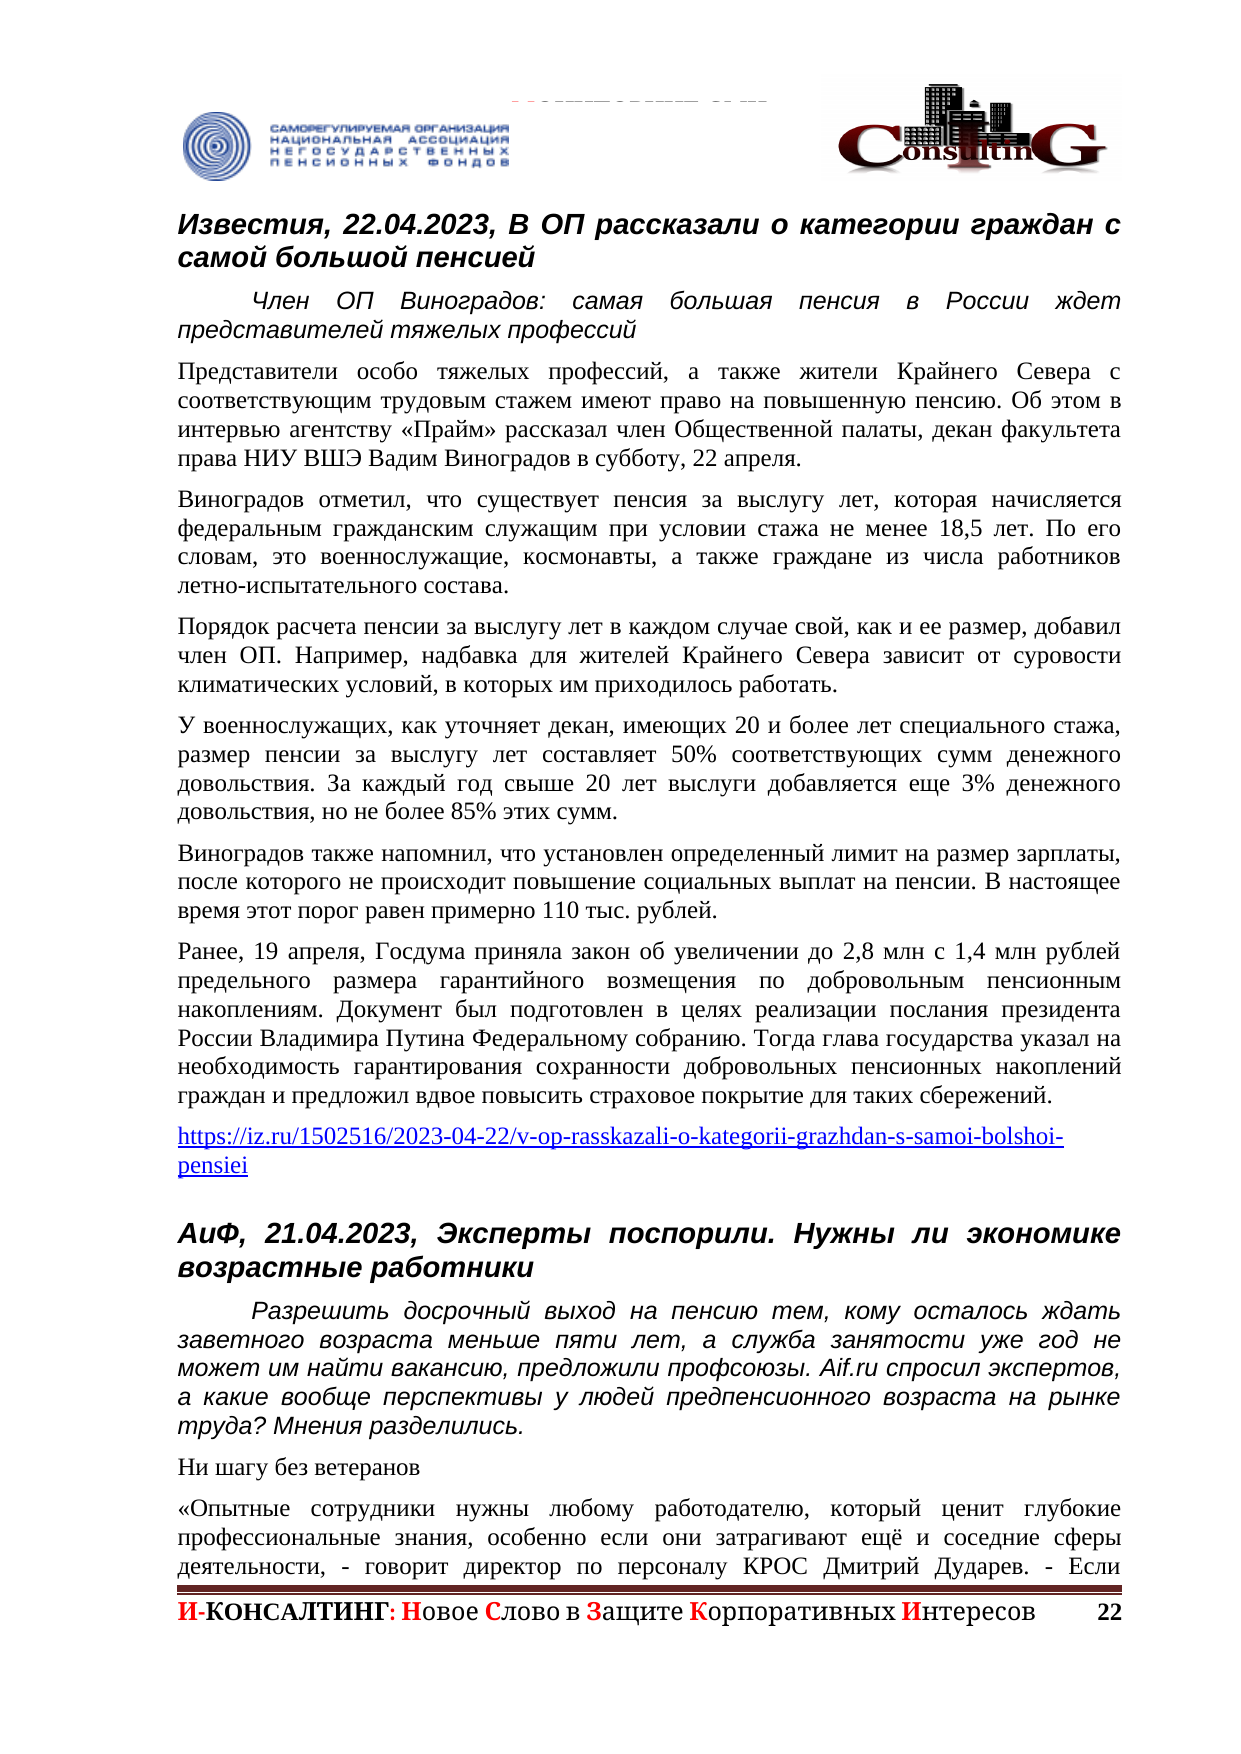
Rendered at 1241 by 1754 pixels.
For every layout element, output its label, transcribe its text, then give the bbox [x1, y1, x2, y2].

text Представители особо тяжелых профессий, а также жители Крайнего Севера с соответствующим трудовым стажем имеют право на повышенную пенсию. Об этом в интервью агентству «Прайм» рассказал член Общественной палаты, декан факультета права НИУ ВШЭ Вадим Виноградов в субботу, 22 апреля. [177, 356, 1122, 471]
picture [183, 112, 509, 181]
text https://iz.ru/1502516/2023-04-22/v-op-rasskazali-o-kategorii-grazhdan-s-samoi-bolshoi-pensiei [177, 1121, 1122, 1179]
text Виноградов также напомнил, что установлен определенный лимит на размер зарплаты, после которого не происходит повышение социальных выплат на пенсии. В настоящее время этот порог равен примерно 110 тыс. рублей. [177, 838, 1122, 924]
subtitle АиФ, 21.04.2023, Эксперты поспорили. Нужны ли экономике возрастные работники [177, 1216, 1122, 1283]
text У военнослужащих, как уточняет декан, имеющих 20 и более лет специального стажа, размер пенсии за выслугу лет составляет 50% соответствующих сумм денежного довольствия. За каждый год свыше 20 лет выслуги добавляется еще 3% денежного довольствия, но не более 85% этих сумм. [177, 710, 1122, 825]
text Порядок расчета пенсии за выслугу лет в каждом случае свой, как и ее размер, добавил член ОП. Например, надбавка для жителей Крайнего Севера зависит от суровости климатических условий, в которых им приходилось работать. [177, 611, 1122, 698]
subtitle Разрешить досрочный выход на пенсию тем, кому осталось ждать заветного возраста меньше пяти лет, а служба занятости уже год не может им найти вакансию, предложили профсоюзы. Aif.ru спросил экспертов, а какие вообще перспективы у людей предпенсионного возраста на рынке труда? Мнения разделились. [177, 1296, 1122, 1440]
picture [821, 73, 1122, 181]
subtitle Известия, 22.04.2023, В ОП рассказали о категории граждан с самой большой пенсией [177, 207, 1122, 274]
subtitle Член ОП Виноградов: самая большая пенсия в России ждет представителей тяжелых профессий [177, 286, 1122, 344]
text Виноградов отметил, что существует пенсия за выслугу лет, которая начисляется федеральным гражданским служащим при условии стажа не менее 18,5 лет. По его словам, это военнослужащие, космонавты, а также граждане из числа работников летно-испытательного состава. [177, 484, 1122, 599]
text Ни шагу без ветеранов [177, 1452, 1122, 1481]
text Ранее, 19 апреля, Госдума приняла закон об увеличении до 2,8 млн с 1,4 млн рублей предельного размера гарантийного возмещения по добровольным пенсионным накоплениям. Документ был подготовлен в целях реализации послания президента России Владимира Путина Федеральному собранию. Тогда глава государства указал на необходимость гарантирования сохранности добровольных пенсионных накоплений граждан и предложил вдвое повысить страховое покрытие для таких сбережений. [177, 936, 1122, 1109]
